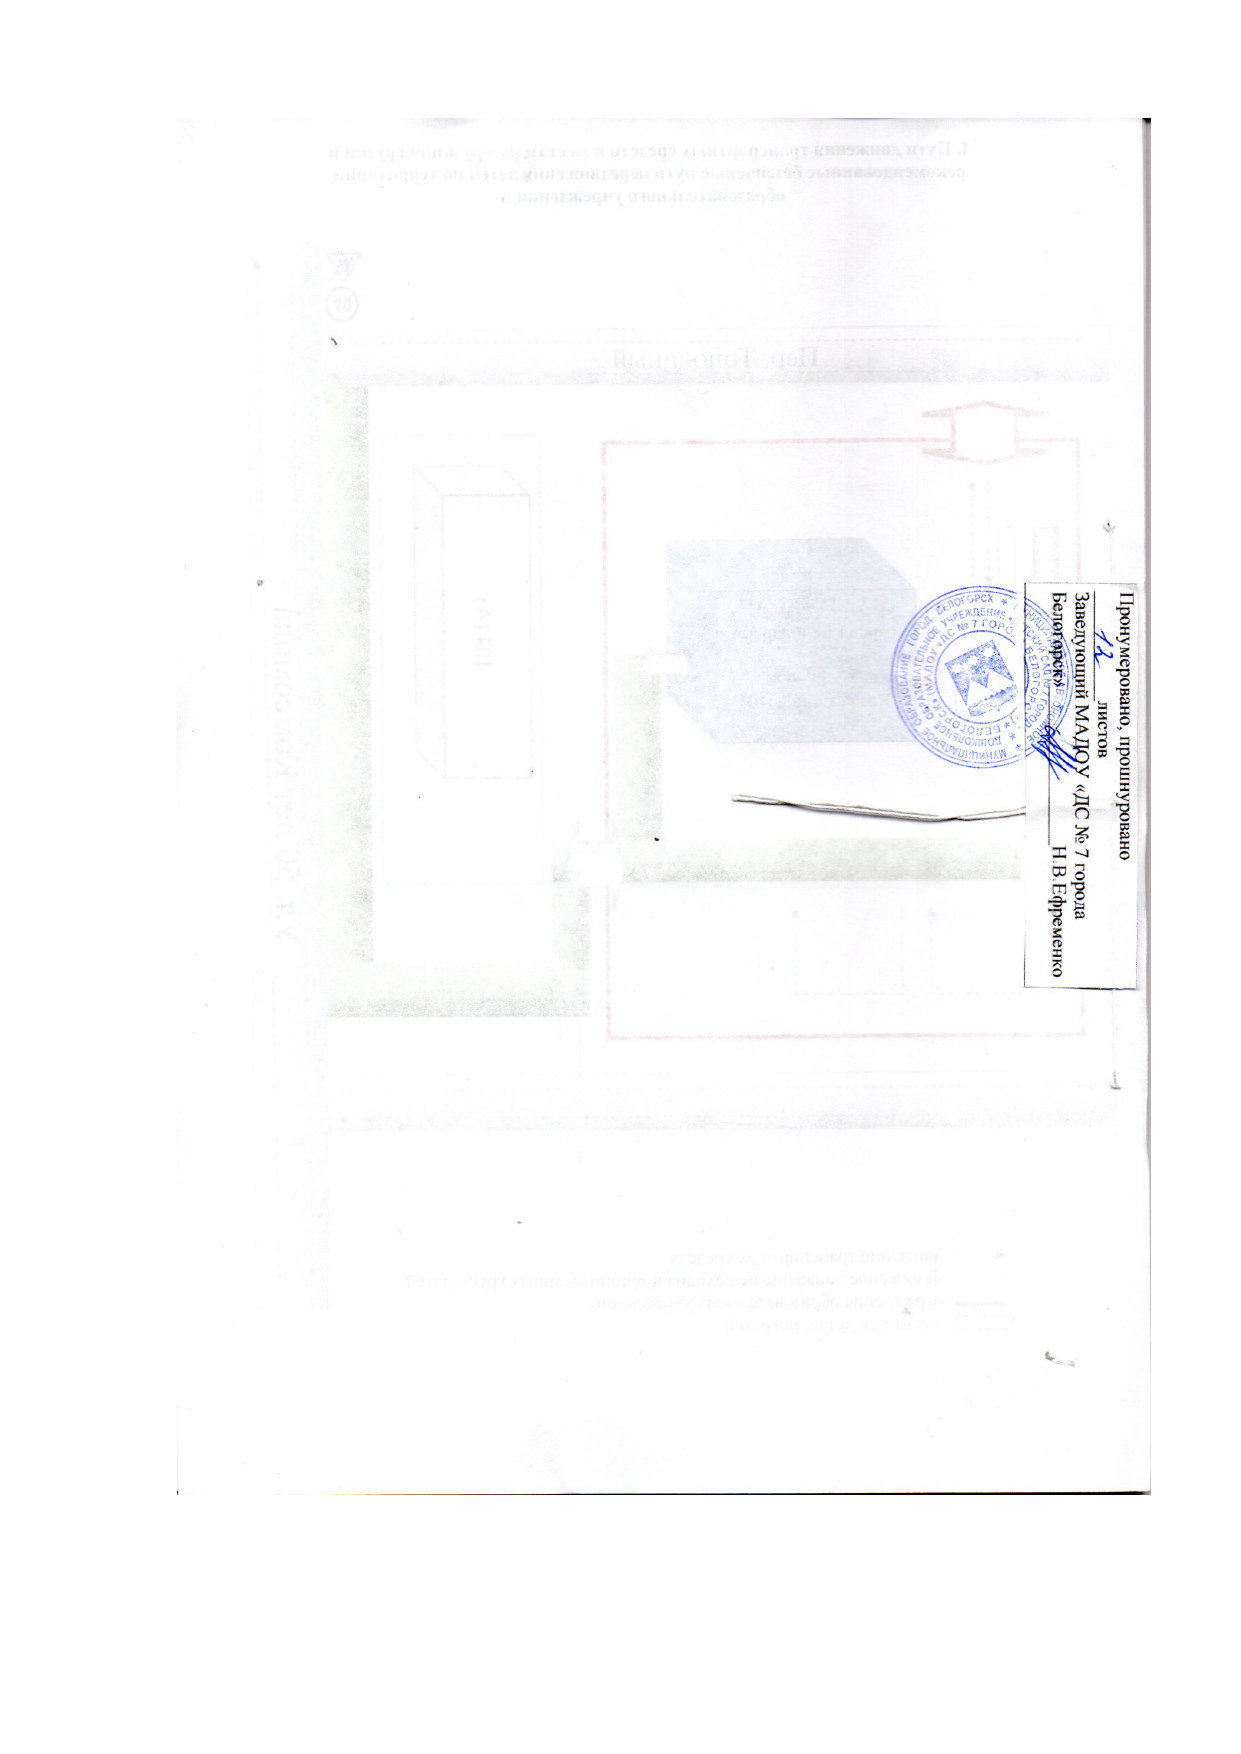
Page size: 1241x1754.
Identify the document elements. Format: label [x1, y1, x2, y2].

picture [177, 118, 1151, 1495]
